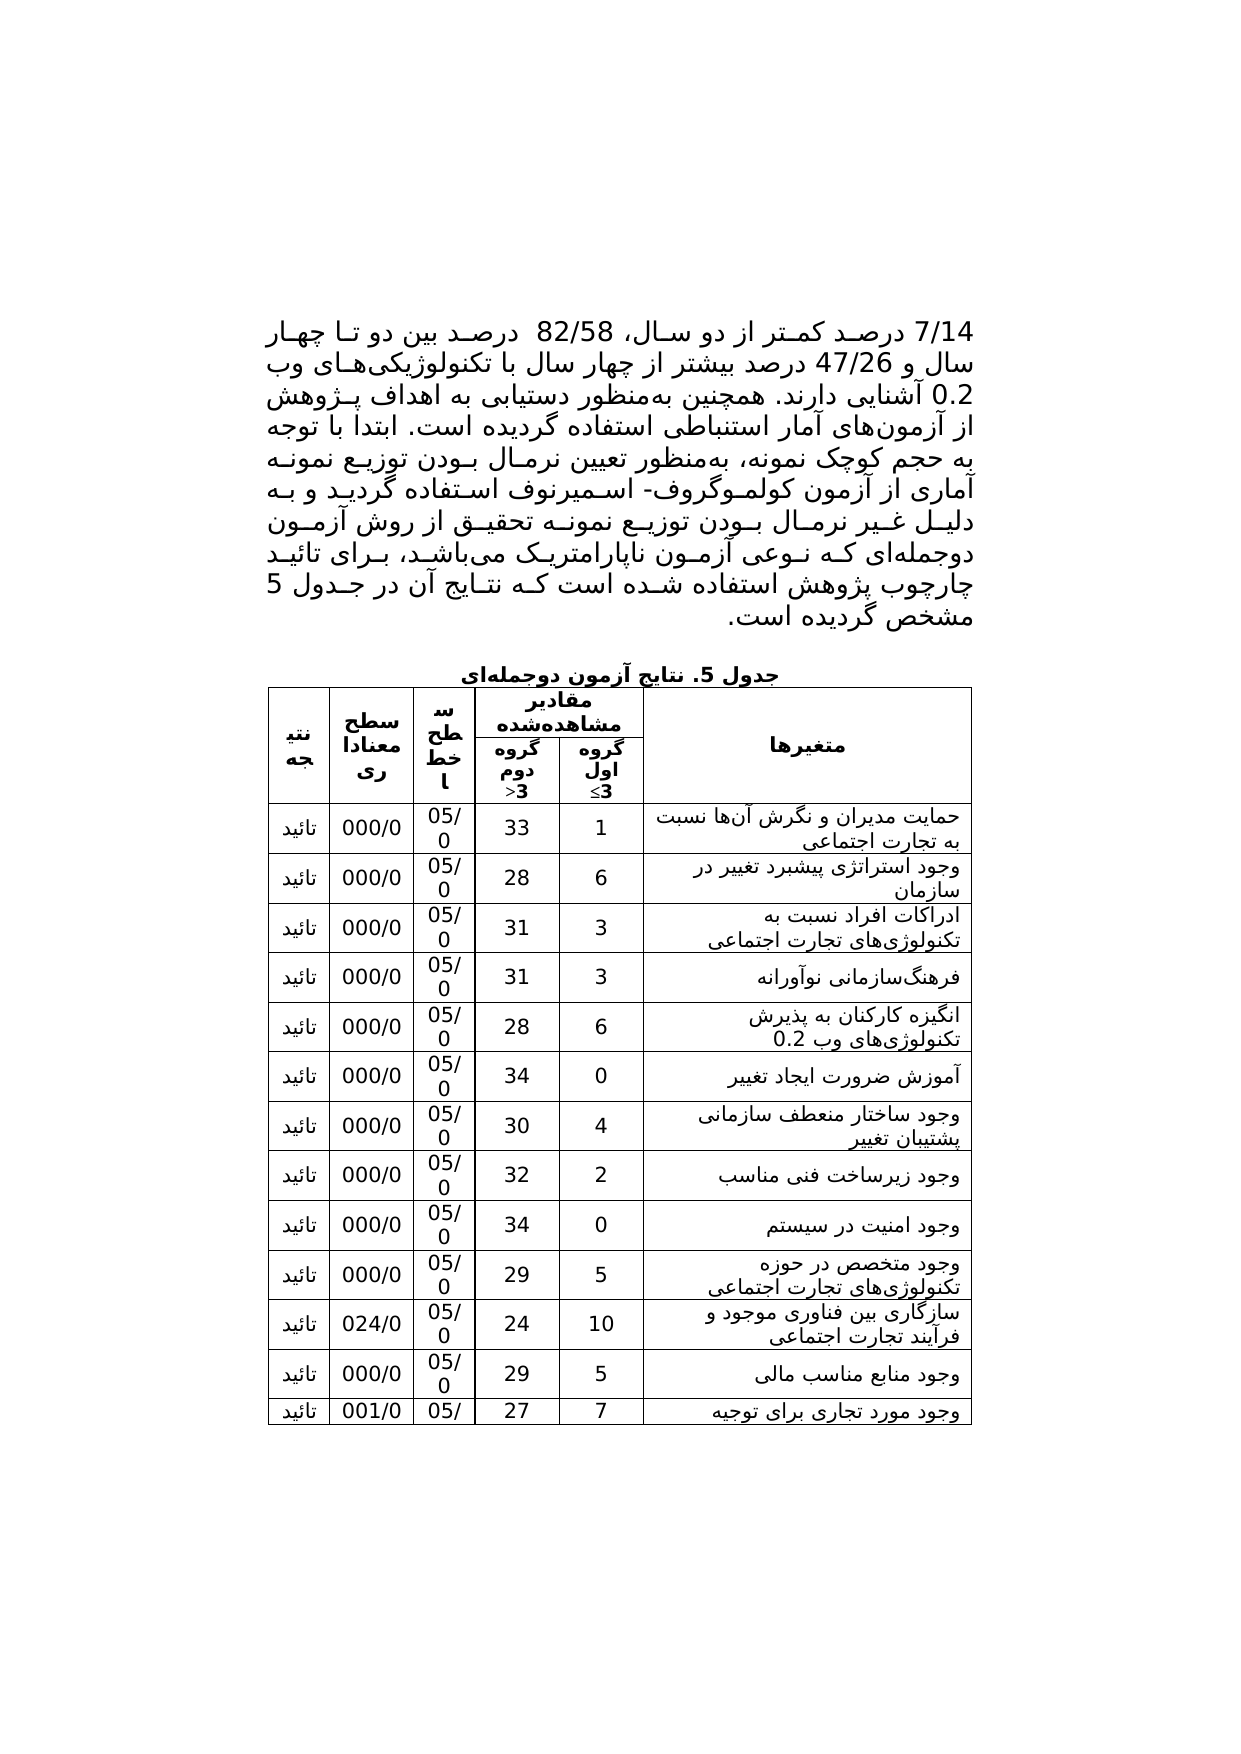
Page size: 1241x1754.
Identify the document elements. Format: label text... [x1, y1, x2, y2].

table_cell 000/0 [330, 1251, 413, 1299]
table_cell 24 [476, 1300, 559, 1349]
table_cell 28 [476, 1003, 559, 1051]
table_cell 000/0 [330, 1003, 413, 1051]
table_header متغیرها [644, 688, 971, 803]
table_cell تائید [269, 1201, 329, 1249]
table_cell 000/0 [330, 1102, 413, 1150]
table_cell 6 [560, 854, 643, 902]
table_cell وجود زیرساخت فنی مناسب [644, 1151, 971, 1200]
table_cell وجود ساختار منعطف سازمانی پشتیبان تغییر [644, 1102, 971, 1150]
table_cell انگیزه کارکنان به پذیرش تکنولوژی‌های وب 0.2 [644, 1003, 971, 1051]
table_cell 001/0 [330, 1399, 413, 1424]
table_cell 33 [476, 804, 559, 853]
table_cell 05/0 [414, 1201, 474, 1249]
table_cell 05/0 [414, 904, 474, 952]
table_cell تائید [269, 1399, 329, 1424]
table_cell تائید [269, 904, 329, 952]
table_cell 05/0 [414, 804, 474, 853]
table_cell وجود امنیت در سیستم [644, 1201, 971, 1249]
table_cell 05/0 [414, 1251, 474, 1299]
table_cell 000/0 [330, 953, 413, 1002]
table_cell 05/0 [414, 1052, 474, 1101]
table_cell 27 [476, 1399, 559, 1424]
table_cell 1 [560, 804, 643, 853]
table_cell 31 [476, 904, 559, 952]
table_cell گروه اول 3≥ [560, 738, 643, 803]
table_cell 0 [560, 1052, 643, 1101]
table_cell 05/0 [414, 1151, 474, 1200]
table_header نتیجه‌ [269, 688, 329, 803]
table_cell وجود متخصص در حوزه تکنولوژی‌های تجارت اجتماعی [644, 1251, 971, 1299]
table_cell 024/0 [330, 1300, 413, 1349]
table_cell 5 [560, 1251, 643, 1299]
table_header مقادیر مشاهده‌شده [476, 688, 643, 737]
table_cell 000/0 [330, 1350, 413, 1398]
table_cell 34 [476, 1052, 559, 1101]
table_cell 05/0 [414, 1399, 474, 1424]
table_cell 6 [560, 1003, 643, 1051]
table_cell 29 [476, 1251, 559, 1299]
table_cell 05/0 [414, 1300, 474, 1349]
table_cell 000/0 [330, 804, 413, 853]
table_cell تائید [269, 804, 329, 853]
table_cell گروه دوم 3˃ [476, 738, 559, 803]
table_cell 31 [476, 953, 559, 1002]
table_cell تائید [269, 1102, 329, 1150]
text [266, 316, 974, 632]
table_cell تائید [269, 1251, 329, 1299]
table_cell 000/0 [330, 854, 413, 902]
table_cell تائید [269, 1350, 329, 1398]
table_cell 32 [476, 1151, 559, 1200]
table_cell تائید [269, 1151, 329, 1200]
table_cell 4 [560, 1102, 643, 1150]
table_cell وجود استراتژی پیشبرد تغییر در سازمان [644, 854, 971, 902]
table_cell 000/0 [330, 1201, 413, 1249]
table_cell 30 [476, 1102, 559, 1150]
table_cell وجود منابع مناسب مالی [644, 1350, 971, 1398]
table_cell 29 [476, 1350, 559, 1398]
table_cell 05/0 [414, 1350, 474, 1398]
table_cell تائید [269, 953, 329, 1002]
table_cell فرهنگ‌سازمانی نوآورانه [644, 953, 971, 1002]
table_cell 3 [560, 953, 643, 1002]
table_header سطح خطا [414, 688, 474, 803]
table_cell سازگاری بین فناوری موجود و فرآیند تجارت اجتماعی [644, 1300, 971, 1349]
table_cell تائید [269, 1052, 329, 1101]
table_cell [644, 1399, 971, 1424]
table_cell 2 [560, 1151, 643, 1200]
table_header سطح معناداری [330, 688, 413, 803]
table_cell 5 [560, 1350, 643, 1398]
table_cell تائید [269, 1300, 329, 1349]
table_cell 05/0 [414, 953, 474, 1002]
table_cell 05/0 [414, 1003, 474, 1051]
table_cell آموزش ضرورت ایجاد تغییر [644, 1052, 971, 1101]
table_cell 28 [476, 854, 559, 902]
table_cell 000/0 [330, 904, 413, 952]
table_cell 000/0 [330, 1151, 413, 1200]
text جدول 5. نتایج آزمون دوجمله‌ای [266, 663, 974, 687]
table_cell حمایت مدیران و نگرش آن‌ها نسبت به تجارت اجتماعی [644, 804, 971, 853]
table_cell تائید [269, 1003, 329, 1051]
table_cell 7 [560, 1399, 643, 1424]
table_cell 0 [560, 1201, 643, 1249]
table_cell تائید [269, 854, 329, 902]
table_cell 000/0 [330, 1052, 413, 1101]
table_cell 34 [476, 1201, 559, 1249]
table_cell 10 [560, 1300, 643, 1349]
table_cell ادراکات افراد نسبت به تکنولوژی‌های تجارت اجتماعی [644, 904, 971, 952]
table_cell 05/0 [414, 1102, 474, 1150]
table_cell 3 [560, 904, 643, 952]
table_cell 05/0 [414, 854, 474, 902]
